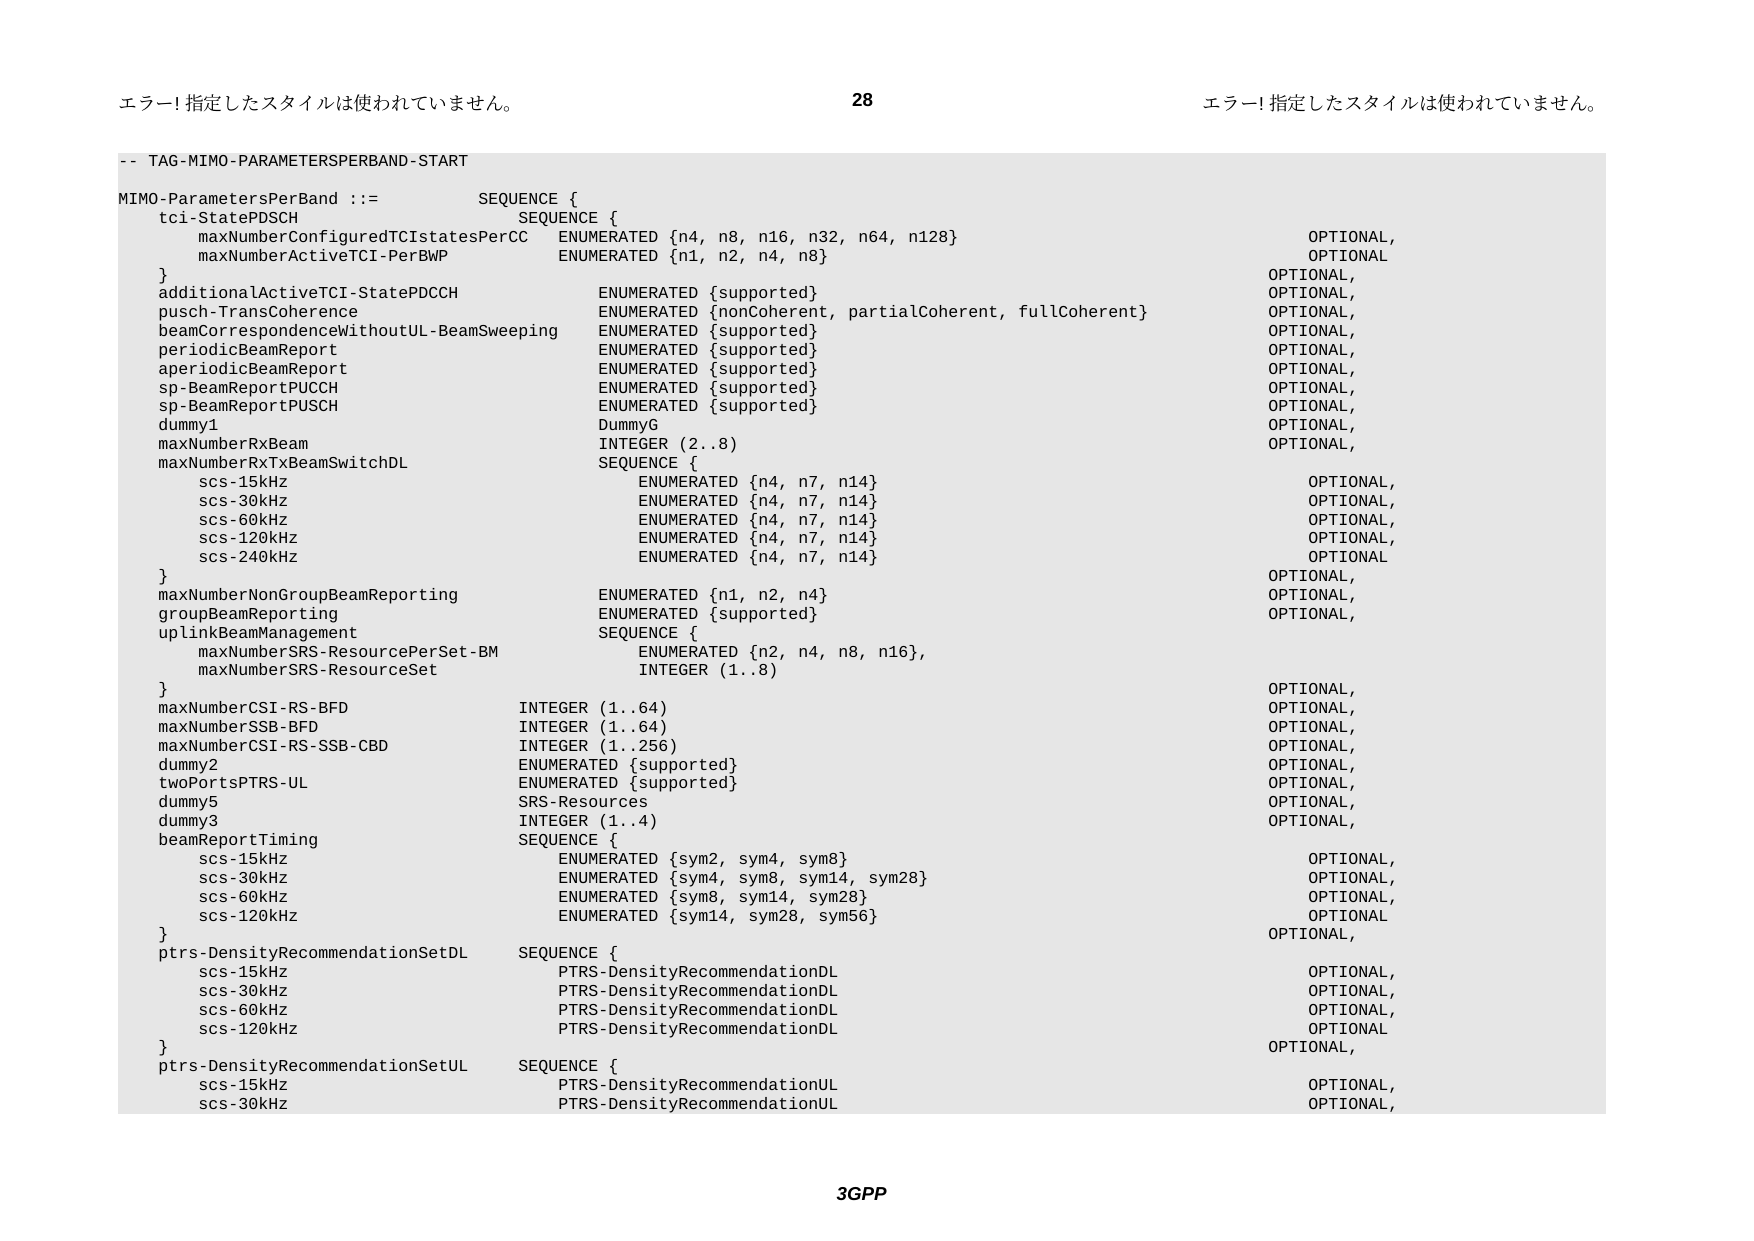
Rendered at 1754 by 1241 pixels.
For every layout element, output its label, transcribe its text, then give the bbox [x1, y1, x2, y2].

text scs-30kHz ENUMERATED {n4, n7, n14} OPTIONAL, [118, 492, 1606, 511]
text } OPTIONAL, [118, 568, 1606, 587]
text sp-BeamReportPUCCH ENUMERATED {supported} OPTIONAL, [118, 379, 1606, 398]
text maxNumberCSI-RS-BFD INTEGER (1..64) OPTIONAL, [118, 700, 1606, 718]
text dummy5 SRS-Resources OPTIONAL, [118, 794, 1606, 813]
text additionalActiveTCI-StatePDCCH ENUMERATED {supported} OPTIONAL, [118, 285, 1606, 304]
text scs-60kHz ENUMERATED {n4, n7, n14} OPTIONAL, [118, 511, 1606, 530]
text ptrs-DensityRecommendationSetDL SEQUENCE { [118, 945, 1606, 964]
text scs-30kHz PTRS-DensityRecommendationDL OPTIONAL, [118, 982, 1606, 1001]
text tci-StatePDSCH SEQUENCE { [118, 209, 1606, 228]
text scs-15kHz PTRS-DensityRecommendationUL OPTIONAL, [118, 1077, 1606, 1096]
text maxNumberCSI-RS-SSB-CBD INTEGER (1..256) OPTIONAL, [118, 737, 1606, 756]
text maxNumberSRS-ResourcePerSet-BM ENUMERATED {n2, n4, n8, n16}, [118, 643, 1606, 662]
text beamCorrespondenceWithoutUL-BeamSweeping ENUMERATED {supported} OPTIONAL, [118, 323, 1606, 341]
text maxNumberSSB-BFD INTEGER (1..64) OPTIONAL, [118, 718, 1606, 737]
text beamReportTiming SEQUENCE { [118, 832, 1606, 851]
text scs-120kHz PTRS-DensityRecommendationDL OPTIONAL [118, 1020, 1606, 1039]
text scs-120kHz ENUMERATED {n4, n7, n14} OPTIONAL, [118, 530, 1606, 549]
text } OPTIONAL, [118, 681, 1606, 700]
text ptrs-DensityRecommendationSetUL SEQUENCE { [118, 1058, 1606, 1077]
text maxNumberRxBeam INTEGER (2..8) OPTIONAL, [118, 436, 1606, 454]
text uplinkBeamManagement SEQUENCE { [118, 624, 1606, 643]
text dummy2 ENUMERATED {supported} OPTIONAL, [118, 756, 1606, 775]
text scs-15kHz PTRS-DensityRecommendationDL OPTIONAL, [118, 964, 1606, 982]
text scs-240kHz ENUMERATED {n4, n7, n14} OPTIONAL [118, 549, 1606, 568]
text maxNumberActiveTCI-PerBWP ENUMERATED {n1, n2, n4, n8} OPTIONAL [118, 247, 1606, 266]
text scs-30kHz PTRS-DensityRecommendationUL OPTIONAL, [118, 1096, 1606, 1114]
text } OPTIONAL, [118, 926, 1606, 945]
text scs-60kHz PTRS-DensityRecommendationDL OPTIONAL, [118, 1001, 1606, 1020]
text dummy1 DummyG OPTIONAL, [118, 417, 1606, 436]
text dummy3 INTEGER (1..4) OPTIONAL, [118, 813, 1606, 832]
text } OPTIONAL, [118, 1039, 1606, 1058]
text scs-120kHz ENUMERATED {sym14, sym28, sym56} OPTIONAL [118, 907, 1606, 926]
text aperiodicBeamReport ENUMERATED {supported} OPTIONAL, [118, 360, 1606, 379]
text maxNumberRxTxBeamSwitchDL SEQUENCE { [118, 454, 1606, 473]
text MIMO-ParametersPerBand ::= SEQUENCE { [118, 191, 1606, 209]
text scs-60kHz ENUMERATED {sym8, sym14, sym28} OPTIONAL, [118, 888, 1606, 907]
text } OPTIONAL, [118, 266, 1606, 285]
text scs-30kHz ENUMERATED {sym4, sym8, sym14, sym28} OPTIONAL, [118, 869, 1606, 888]
text periodicBeamReport ENUMERATED {supported} OPTIONAL, [118, 341, 1606, 360]
text scs-15kHz ENUMERATED {sym2, sym4, sym8} OPTIONAL, [118, 851, 1606, 869]
text sp-BeamReportPUSCH ENUMERATED {supported} OPTIONAL, [118, 398, 1606, 417]
text scs-15kHz ENUMERATED {n4, n7, n14} OPTIONAL, [118, 473, 1606, 492]
text groupBeamReporting ENUMERATED {supported} OPTIONAL, [118, 605, 1606, 624]
text -- TAG-MIMO-PARAMETERSPERBAND-START [118, 153, 1606, 172]
text maxNumberSRS-ResourceSet INTEGER (1..8) [118, 662, 1606, 681]
text maxNumberNonGroupBeamReporting ENUMERATED {n1, n2, n4} OPTIONAL, [118, 587, 1606, 605]
text pusch-TransCoherence ENUMERATED {nonCoherent, partialCoherent, fullCoherent} OPTIONAL, [118, 304, 1606, 323]
text maxNumberConfiguredTCIstatesPerCC ENUMERATED {n4, n8, n16, n32, n64, n128} OPTIONAL, [118, 228, 1606, 247]
text twoPortsPTRS-UL ENUMERATED {supported} OPTIONAL, [118, 775, 1606, 794]
